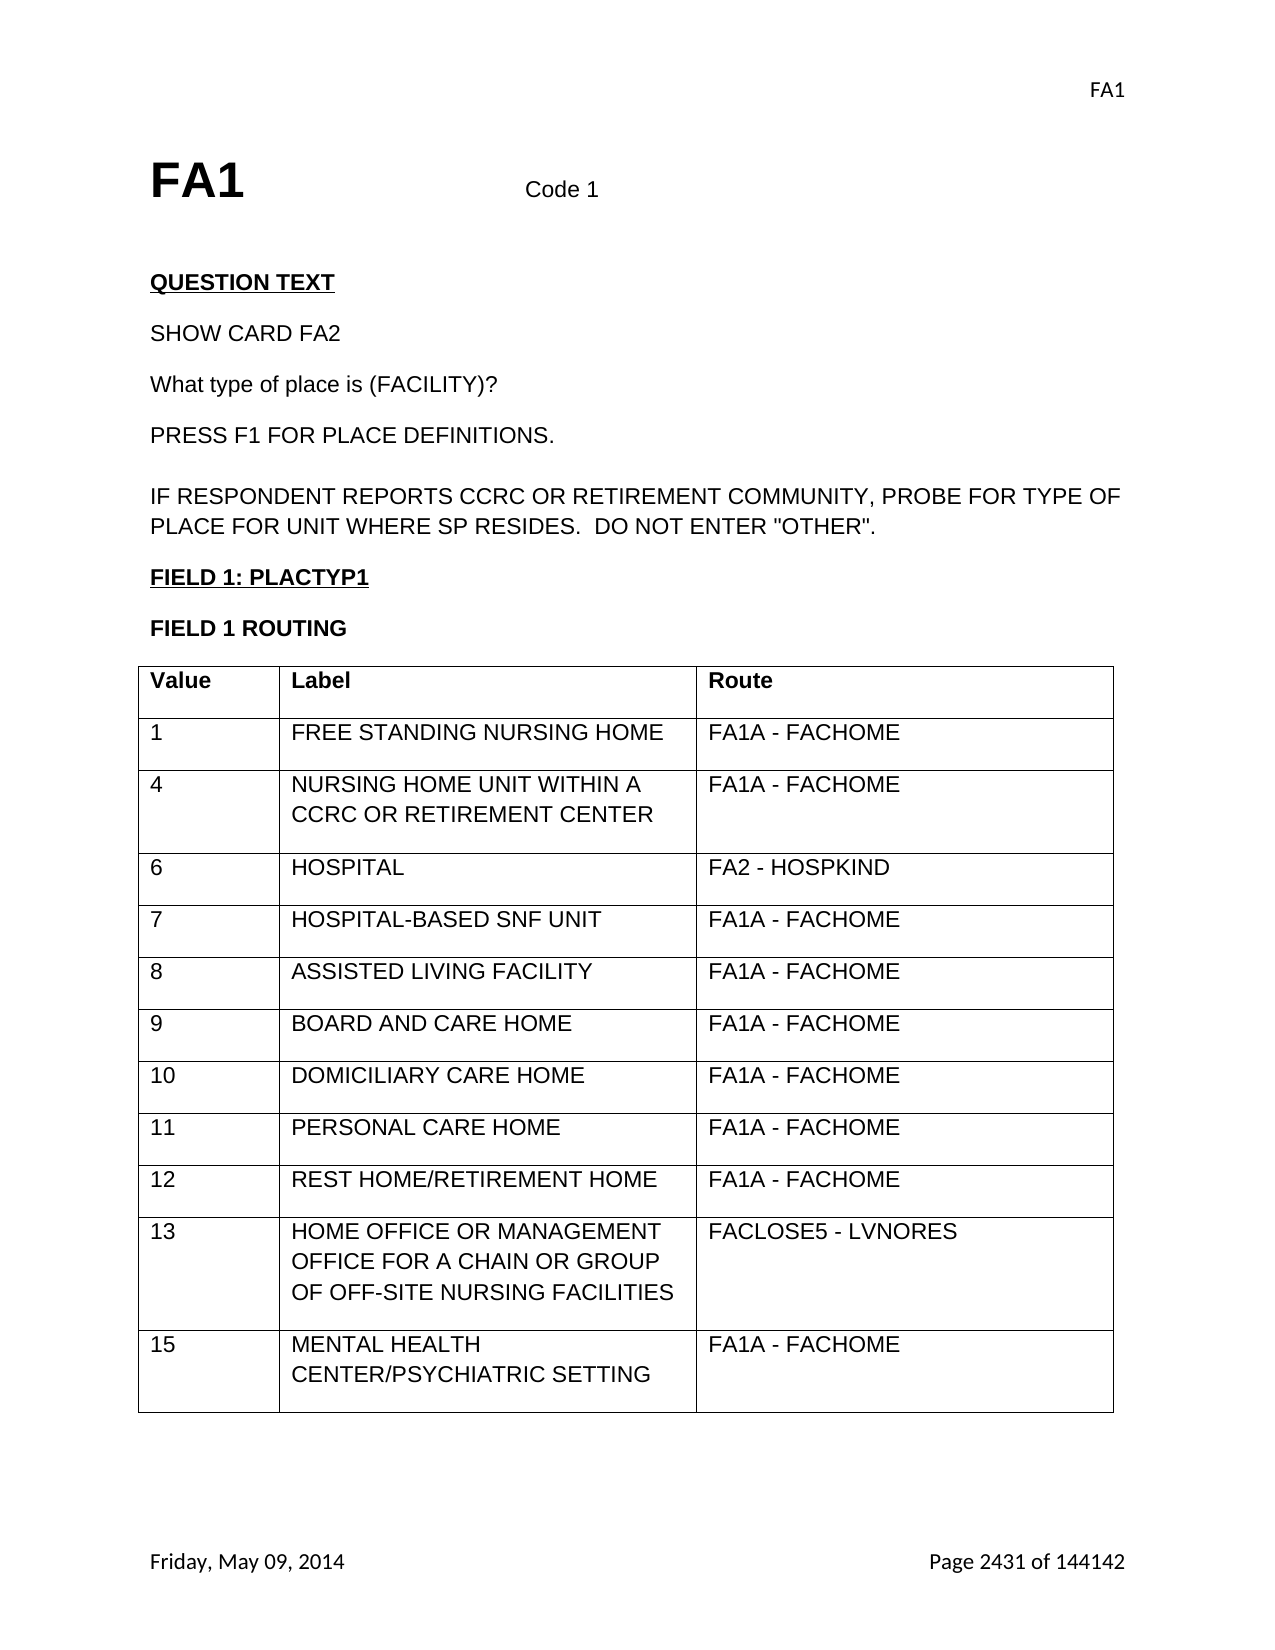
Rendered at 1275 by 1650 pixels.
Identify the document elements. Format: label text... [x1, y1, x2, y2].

table_cell 15 [139, 1331, 279, 1412]
text Question Text [150, 269, 1125, 295]
text SHOW CARD FA2 [150, 320, 1125, 346]
table_cell 13 [139, 1218, 279, 1329]
subtitle FA1 Code 1 [150, 150, 1125, 207]
table_cell REST HOME/RETIREMENT HOME [280, 1166, 696, 1217]
table_header Label [280, 667, 696, 718]
table_cell FA1A - FACHOME [697, 719, 1113, 770]
table_cell FA1A - FACHOME [697, 1114, 1113, 1165]
table_cell MENTAL HEALTH CENTER/PSYCHIATRIC SETTING [280, 1331, 696, 1412]
table_cell HOSPITAL-BASED SNF UNIT [280, 906, 696, 957]
table_cell FA2 - HOSPKIND [697, 854, 1113, 904]
table_cell BOARD AND CARE HOME [280, 1010, 696, 1061]
table_cell 6 [139, 854, 279, 904]
table_cell 11 [139, 1114, 279, 1165]
table_cell HOSPITAL [280, 854, 696, 904]
text What type of place is (FACILITY)? [150, 371, 1125, 397]
table_cell DOMICILIARY CARE HOME [280, 1062, 696, 1113]
table_cell PERSONAL CARE HOME [280, 1114, 696, 1165]
table_cell FA1A - FACHOME [697, 958, 1113, 1009]
table_cell 10 [139, 1062, 279, 1113]
table_cell FA1A - FACHOME [697, 1010, 1113, 1061]
table_cell FA1A - FACHOME [697, 1062, 1113, 1113]
table_header Route [697, 667, 1113, 718]
text PRESS F1 FOR PLACE DEFINITIONS. IF RESPONDENT REPORTS CCRC OR RETIREMENT COMMUNITY, PROBE FOR TYPE OF PLACE FOR UNIT WHERE SP RESIDES. DO NOT ENTER "OTHER". [150, 422, 1125, 539]
text Field 1: PLACTYP1 [150, 564, 1125, 590]
table_cell 9 [139, 1010, 279, 1061]
table_cell FA1A - FACHOME [697, 1331, 1113, 1412]
table_cell 1 [139, 719, 279, 770]
table_cell NURSING HOME UNIT WITHIN A CCRC OR RETIREMENT CENTER [280, 771, 696, 852]
table_header Value [139, 667, 279, 718]
table_cell ASSISTED LIVING FACILITY [280, 958, 696, 1009]
table_cell 7 [139, 906, 279, 957]
table_cell FA1A - FACHOME [697, 1166, 1113, 1217]
table_cell HOME OFFICE OR MANAGEMENT OFFICE FOR A CHAIN OR GROUP OF OFF-SITE NURSING FACILITIES [280, 1218, 696, 1329]
table_cell 8 [139, 958, 279, 1009]
table_cell FACLOSE5 - LVNORES [697, 1218, 1113, 1329]
table_cell FREE STANDING NURSING HOME [280, 719, 696, 770]
text Field 1 Routing [150, 615, 1125, 641]
table_cell 12 [139, 1166, 279, 1217]
table_cell 4 [139, 771, 279, 852]
table_cell FA1A - FACHOME [697, 906, 1113, 957]
table_cell FA1A - FACHOME [697, 771, 1113, 852]
